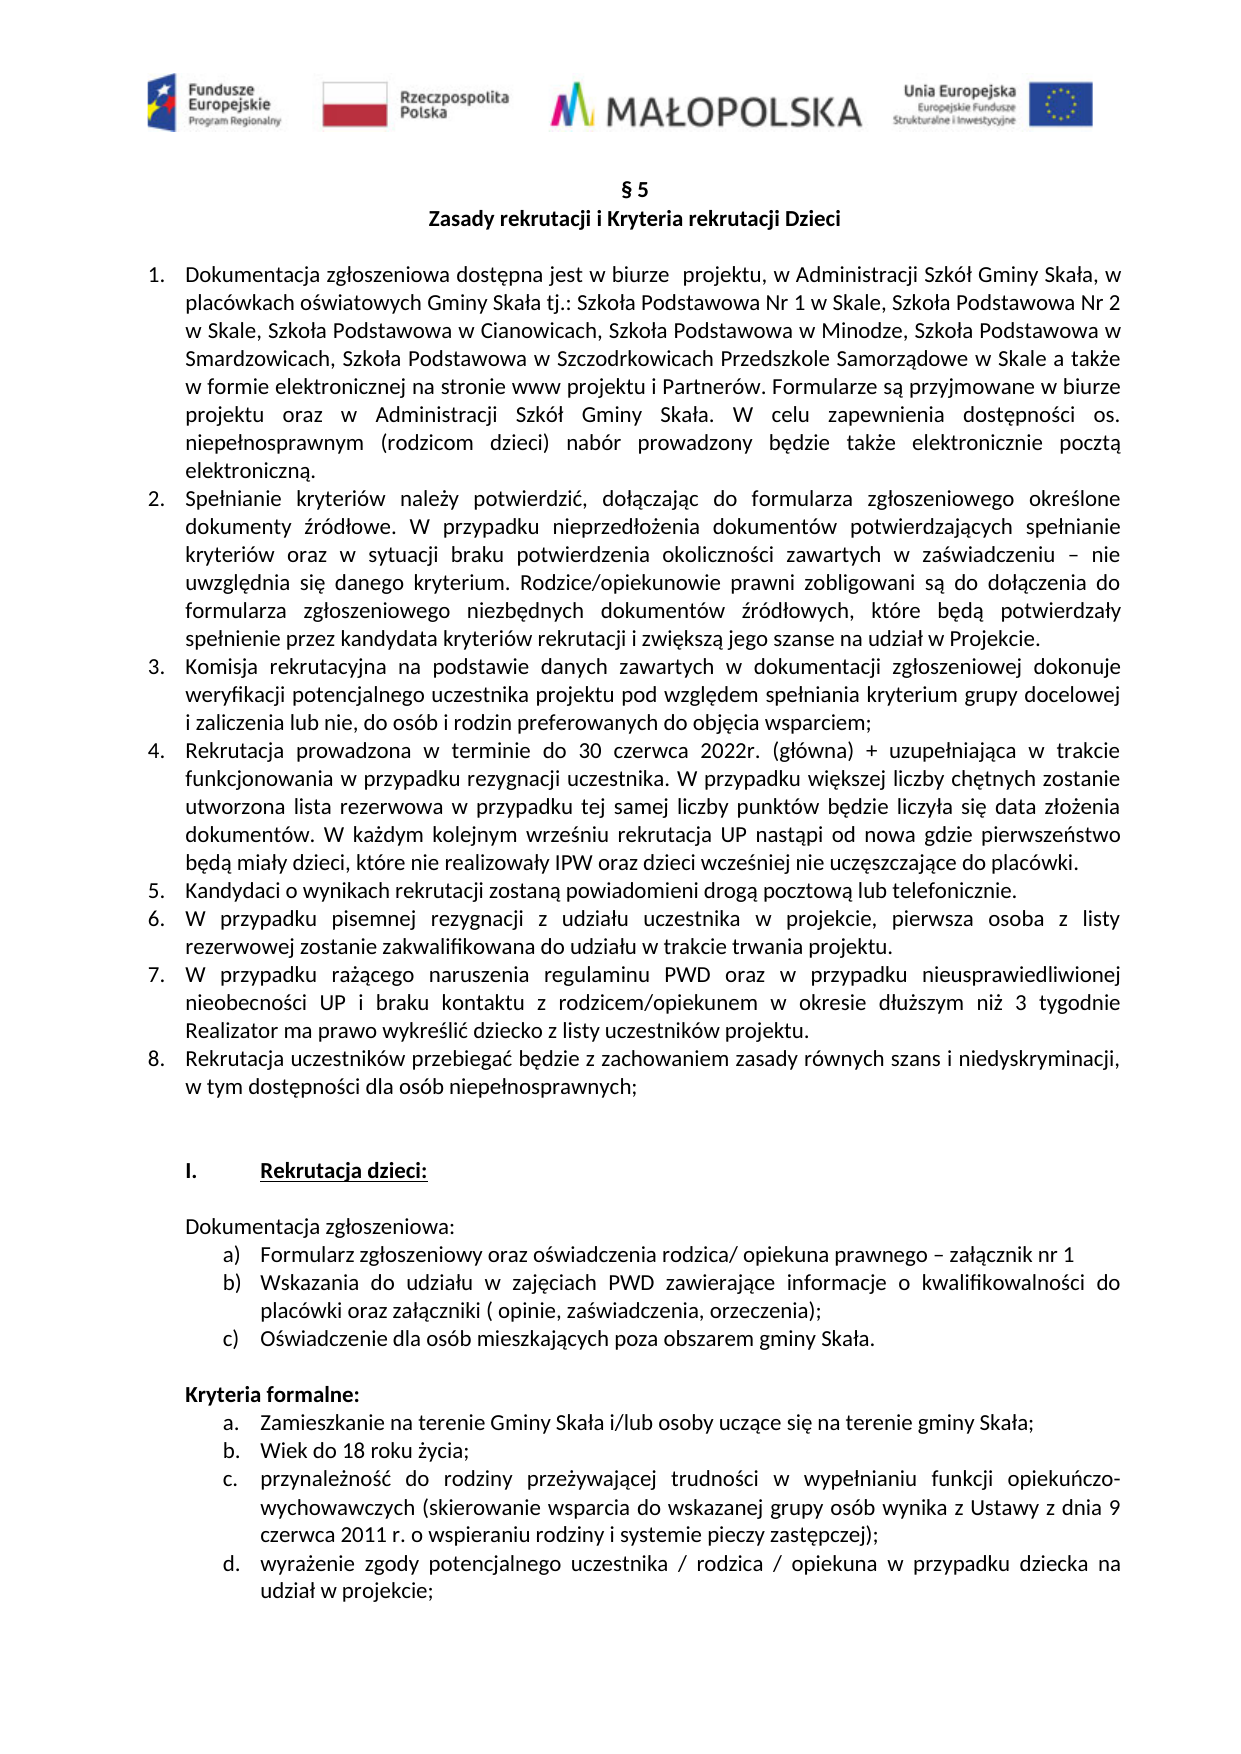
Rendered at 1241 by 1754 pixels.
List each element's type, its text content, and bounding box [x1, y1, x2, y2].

list Dokumentacja zgłoszeniowa dostępna jest w biurze projektu, w Administracji Szkół Gminy Skała, w placówkach oświatowych Gminy Skała tj.: Szkoła Podstawowa Nr 1 w Skale, Szkoła Podstawowa Nr 2 w Skale, Szkoła Podstawowa w Cianowicach, Szkoła Podstawowa w Minodze, Szkoła Podstawowa w Smardzowicach, Szkoła Podstawowa w Szczodrkowicach Przedszkole Samorządowe w Skale a także w formie elektronicznej na stronie www projektu i Partnerów. Formularze są przyjmowane w biurze projektu oraz w Administracji Szkół Gminy Skała. W celu zapewnienia dostępności os. niepełnosprawnym (rodzicom dzieci) nabór prowadzony będzie także elektronicznie pocztą elektroniczną. [148, 260, 1122, 484]
list Spełnianie kryteriów należy potwierdzić, dołączając do formularza zgłoszeniowego określone dokumenty źródłowe. W przypadku nieprzedłożenia dokumentów potwierdzających spełnianie kryteriów oraz w sytuacji braku potwierdzenia okoliczności zawartych w zaświadczeniu – nie uwzględnia się danego kryterium. Rodzice/opiekunowie prawni zobligowani są do dołączenia do formularza zgłoszeniowego niezbędnych dokumentów źródłowych, które będą potwierdzały spełnienie przez kandydata kryteriów rekrutacji i zwiększą jego szanse na udział w Projekcie. [148, 484, 1122, 652]
list Komisja rekrutacyjna na podstawie danych zawartych w dokumentacji zgłoszeniowej dokonuje weryfikacji potencjalnego uczestnika projektu pod względem spełniania kryterium grupy docelowej i zaliczenia lub nie, do osób i rodzin preferowanych do objęcia wsparciem; [148, 652, 1122, 736]
list przynależność do rodziny przeżywającej trudności w wypełnianiu funkcji opiekuńczo-wychowawczych (skierowanie wsparcia do wskazanej grupy osób wynika z Ustawy z dnia 9 czerwca 2011 r. o wspieraniu rodziny i systemie pieczy zastępczej); [223, 1464, 1122, 1549]
list W przypadku rażącego naruszenia regulaminu PWD oraz w przypadku nieusprawiedliwionej nieobecności UP i braku kontaktu z rodzicem/opiekunem w okresie dłuższym niż 3 tygodnie Realizator ma prawo wykreślić dziecko z listy uczestników projektu. [148, 960, 1122, 1044]
list Kryteria formalne: [185, 1381, 1122, 1408]
list Wiek do 18 roku życia; [223, 1437, 1122, 1464]
list Zamieszkanie na terenie Gminy Skała i/lub osoby uczące się na terenie gminy Skała; [223, 1408, 1122, 1437]
list Oświadczenie dla osób mieszkających poza obszarem gminy Skała. [223, 1324, 1122, 1352]
list W przypadku pisemnej rezygnacji z udziału uczestnika w projekcie, pierwsza osoba z listy rezerwowej zostanie zakwalifikowana do udziału w trakcie trwania projektu. [148, 904, 1122, 960]
list Rekrutacja uczestników przebiegać będzie z zachowaniem zasady równych szans i niedyskryminacji, w tym dostępności dla osób niepełnosprawnych; [148, 1044, 1122, 1100]
text Zasady rekrutacji i Kryteria rekrutacji Dzieci [148, 204, 1122, 232]
list Rekrutacja dzieci: [185, 1156, 1122, 1184]
list Kandydaci o wynikach rekrutacji zostaną powiadomieni drogą pocztową lub telefonicznie. [148, 876, 1122, 904]
list Rekrutacja prowadzona w terminie do 30 czerwca 2022r. (główna) + uzupełniająca w trakcie funkcjonowania w przypadku rezygnacji uczestnika. W przypadku większej liczby chętnych zostanie utworzona lista rezerwowa w przypadku tej samej liczby punktów będzie liczyła się data złożenia dokumentów. W każdym kolejnym wrześniu rekrutacja UP nastąpi od nowa gdzie pierwszeństwo będą miały dzieci, które nie realizowały IPW oraz dzieci wcześniej nie uczęszczające do placówki. [148, 736, 1122, 876]
text § 5 [148, 176, 1122, 204]
list Formularz zgłoszeniowy oraz oświadczenia rodzica/ opiekuna prawnego – załącznik nr 1 [223, 1240, 1122, 1268]
picture [147, 73, 1093, 132]
list wyrażenie zgody potencjalnego uczestnika / rodzica / opiekuna w przypadku dziecka na udział w projekcie; [223, 1549, 1122, 1605]
list Dokumentacja zgłoszeniowa: [185, 1212, 1122, 1240]
list Wskazania do udziału w zajęciach PWD zawierające informacje o kwalifikowalności do placówki oraz załączniki ( opinie, zaświadczenia, orzeczenia); [223, 1268, 1122, 1324]
